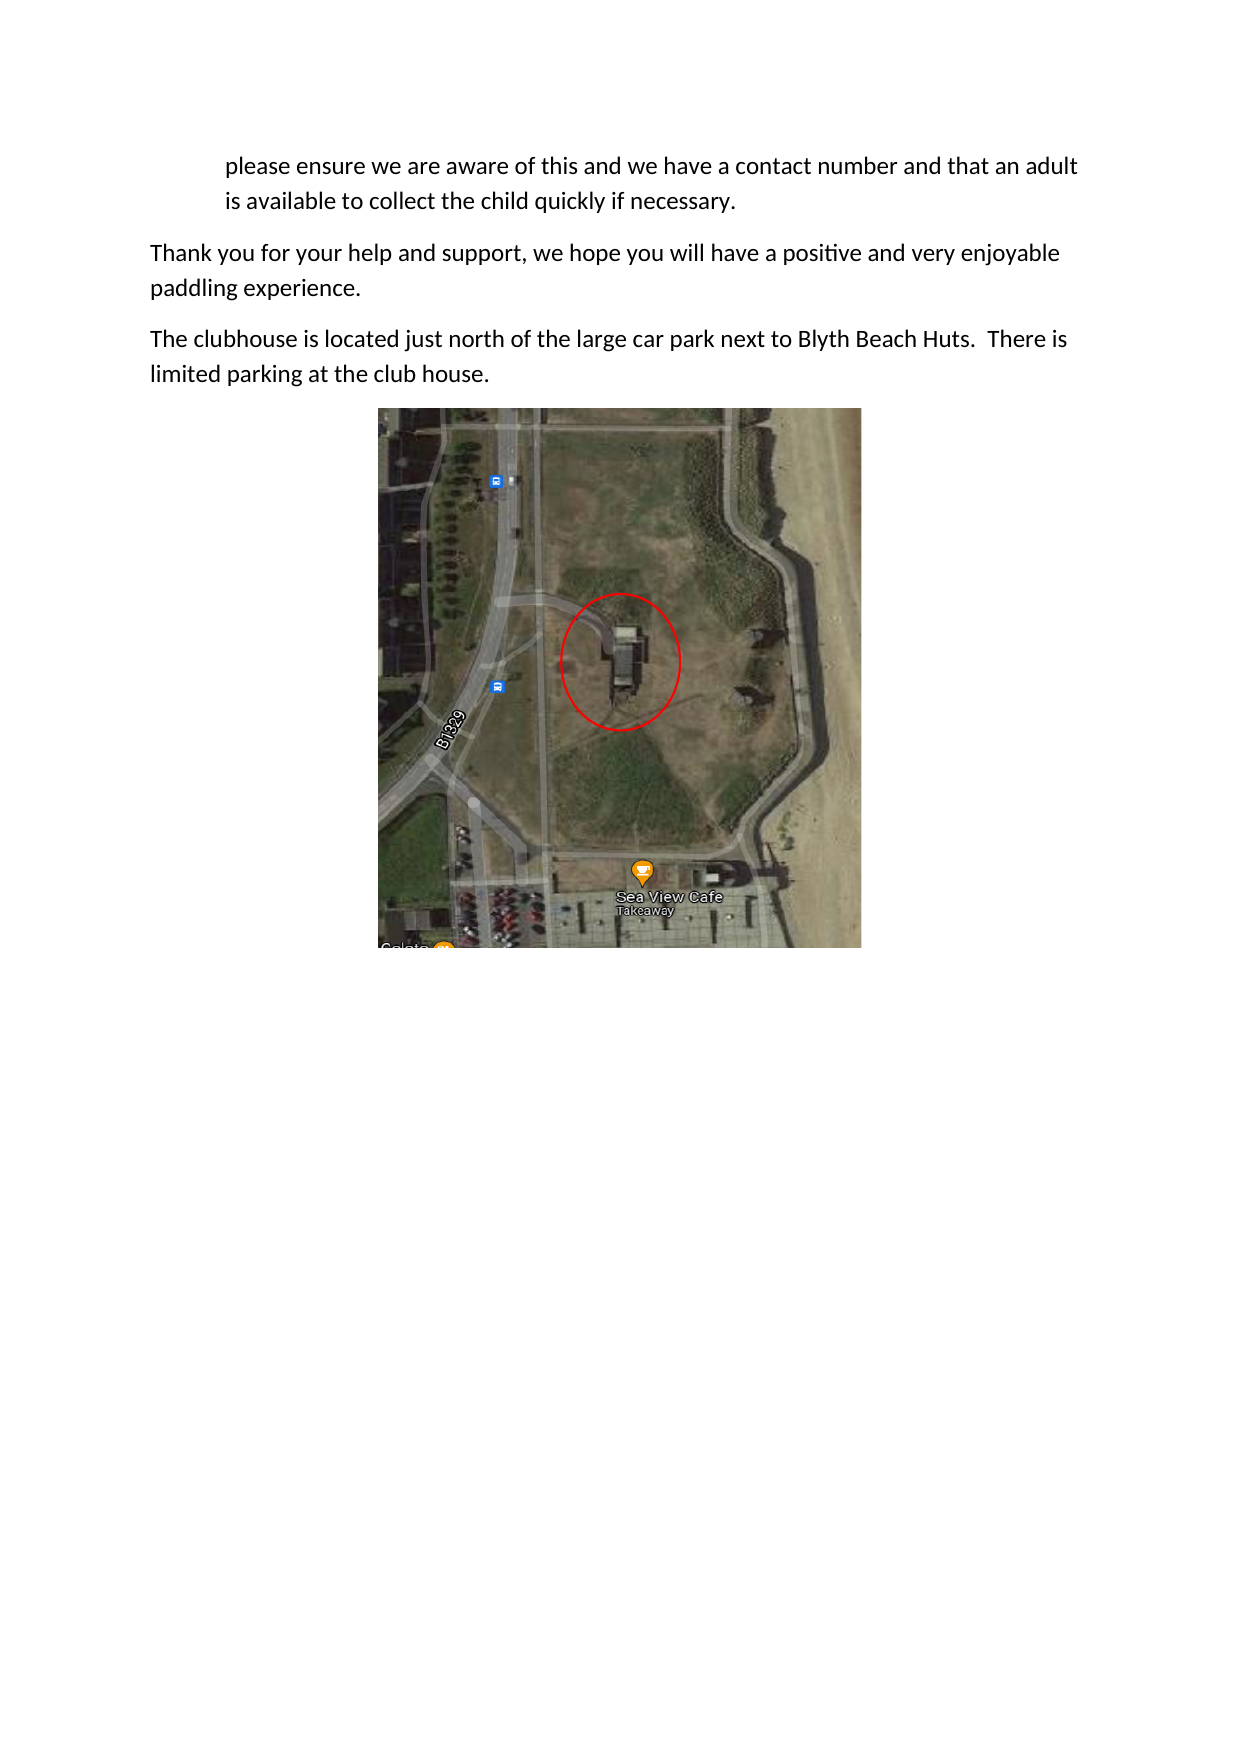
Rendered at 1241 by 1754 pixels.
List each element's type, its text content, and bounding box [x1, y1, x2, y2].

picture [377, 408, 862, 946]
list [187, 150, 1090, 216]
text Thank you for your help and support, we hope you will have a positive and very enjoyable paddling experience. [150, 237, 1090, 302]
text The clubhouse is located just north of the large car park next to Blyth Beach Huts. There is limited parking at the club house. [150, 323, 1090, 389]
